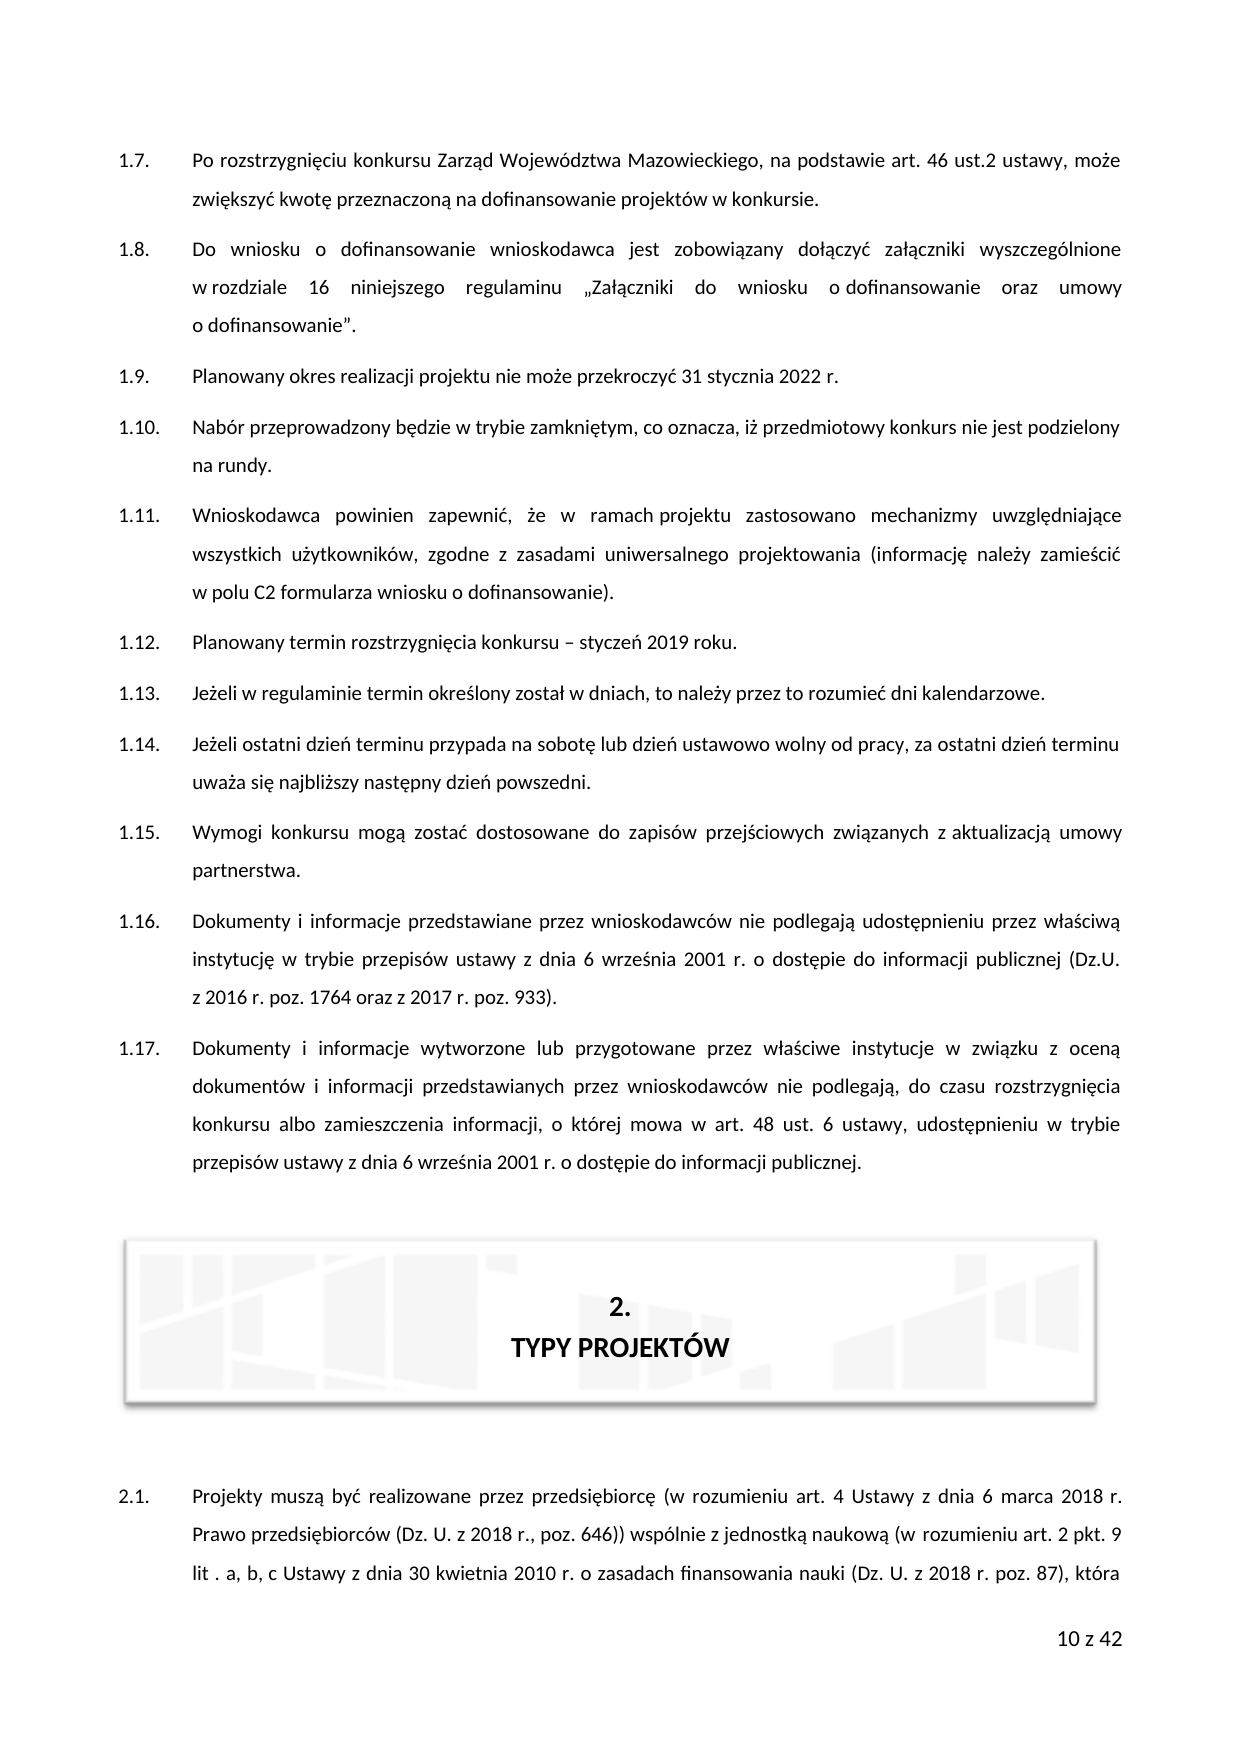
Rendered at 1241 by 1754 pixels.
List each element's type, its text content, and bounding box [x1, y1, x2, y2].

list Dokumenty i informacje przedstawiane przez wnioskodawców nie podlegają udostępnieniu przez właściwą instytucję w trybie przepisów ustawy z dnia 6 września 2001 r. o dostępie do informacji publicznej (Dz.U. z 2016 r. poz. 1764 oraz z 2017 r. poz. 933). [118, 908, 1122, 1010]
subtitle TYPY PROJEKTÓW [118, 1329, 1122, 1365]
list Wnioskodawca powinien zapewnić, że w ramach projektu zastosowano mechanizmy uwzględniające wszystkich użytkowników, zgodne z zasadami uniwersalnego projektowania (informację należy zamieścić w polu C2 formularza wniosku o dofinansowanie). [118, 503, 1122, 604]
list Do wniosku o dofinansowanie wnioskodawca jest zobowiązany dołączyć załączniki wyszczególnione w rozdziale 16 niniejszego regulaminu „Załączniki do wniosku o dofinansowanie oraz umowy o dofinansowanie”. [118, 236, 1122, 338]
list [118, 1483, 1122, 1585]
list Nabór przeprowadzony będzie w trybie zamkniętym, co oznacza, iż przedmiotowy konkurs nie jest podzielony na rundy. [118, 414, 1122, 477]
list Jeżeli ostatni dzień terminu przypada na sobotę lub dzień ustawowo wolny od pracy, za ostatni dzień terminu uważa się najbliższy następny dzień powszedni. [118, 731, 1122, 794]
list Jeżeli w regulaminie termin określony został w dniach, to należy przez to rozumieć dni kalendarzowe. [118, 680, 1122, 706]
list Dokumenty i informacje wytworzone lub przygotowane przez właściwe instytucje w związku z oceną dokumentów i informacji przedstawianych przez wnioskodawców nie podlegają, do czasu rozstrzygnięcia konkursu albo zamieszczenia informacji, o której mowa w art. 48 ust. 6 ustawy, udostępnieniu w trybie przepisów ustawy z dnia 6 września 2001 r. o dostępie do informacji publicznej. [118, 1035, 1122, 1175]
list Planowany termin rozstrzygnięcia konkursu – styczeń 2019 roku. [118, 629, 1122, 655]
list Wymogi konkursu mogą zostać dostosowane do zapisów przejściowych związanych z aktualizacją umowy partnerstwa. [118, 819, 1122, 883]
subtitle 2. [118, 1288, 1122, 1324]
list Planowany okres realizacji projektu nie może przekroczyć 31 stycznia 2022 r. [118, 363, 1122, 389]
list Po rozstrzygnięciu konkursu Zarząd Województwa Mazowieckiego, na podstawie art. 46 ust.2 ustawy, może zwiększyć kwotę przeznaczoną na dofinansowanie projektów w konkursie. [118, 148, 1122, 211]
